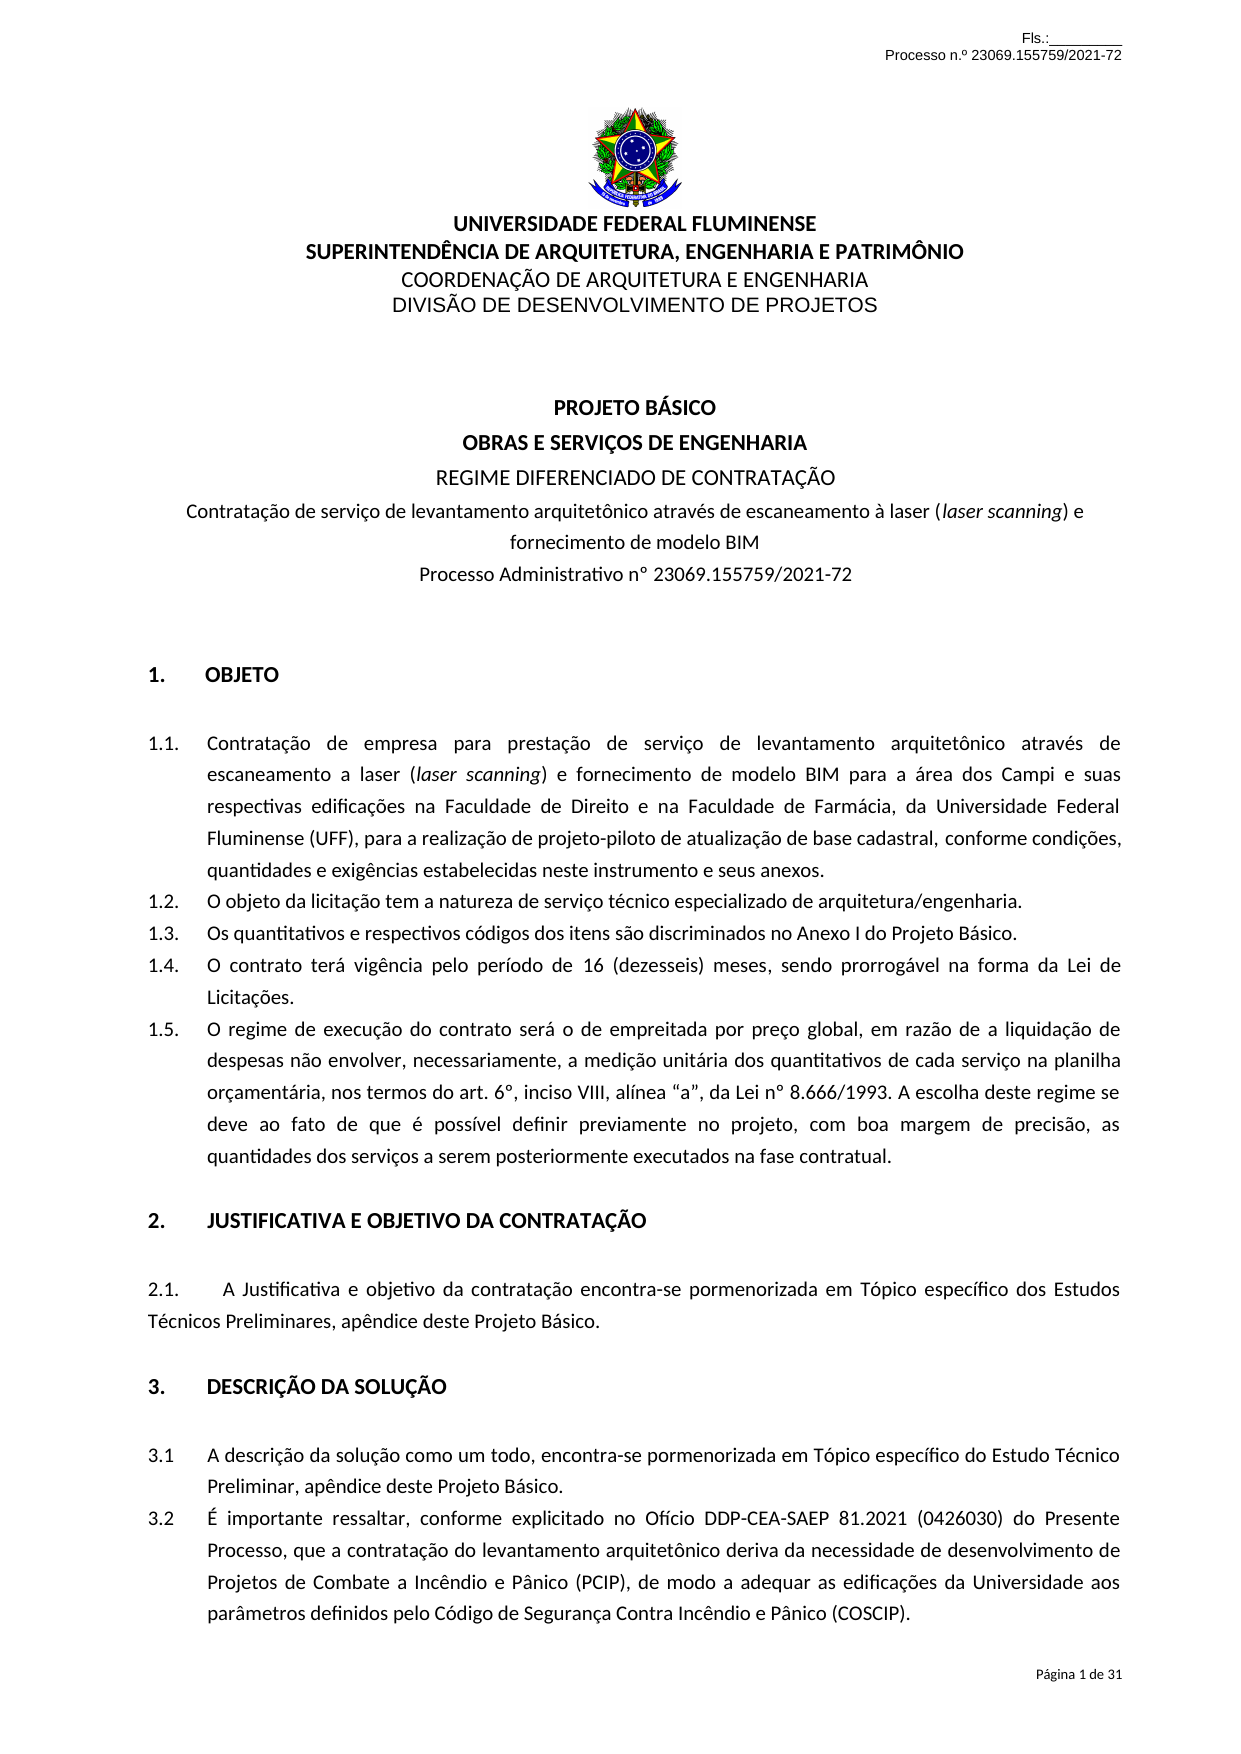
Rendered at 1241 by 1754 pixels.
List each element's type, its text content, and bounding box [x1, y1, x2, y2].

text Processo Administrativo nº 23069.155759/2021-72 [148, 561, 1124, 587]
title PROJETO BÁSICO [148, 393, 1122, 421]
text REGIME DIFERENCIADO DE CONTRATAÇÃO [148, 463, 1124, 491]
title Contratação de serviço de levantamento arquitetônico através de escaneamento à laser (laser scanning) e fornecimento de modelo BIM [148, 498, 1122, 555]
list Os quantitativos e respectivos códigos dos itens são discriminados no Anexo I do Projeto Básico. [148, 921, 1122, 946]
list Contratação de empresa para prestação de serviço de levantamento arquitetônico através de escaneamento a laser (laser scanning) e fornecimento de modelo BIM para a área dos Campi e suas respectivas edificações na Faculdade de Direito e na Faculdade de Farmácia, da Universidade Federal Fluminense (UFF), para a realização de projeto-piloto de atualização de base cadastral, conforme condições, quantidades e exigências estabelecidas neste instrumento e seus anexos. [148, 730, 1122, 882]
list O contrato terá vigência pelo período de 16 (dezesseis) meses, sendo prorrogável na forma da Lei de Licitações. [148, 952, 1122, 1009]
text SUPERINTENDÊNCIA DE ARQUITETURA, ENGENHARIA E PATRIMÔNIO [148, 237, 1122, 265]
title OBRAS E SERVIÇOS DE ENGENHARIA [148, 428, 1122, 456]
subtitle JUSTIFICATIVA E OBJETIVO DA CONTRATAÇÃO [148, 1206, 1122, 1234]
list A descrição da solução como um todo, encontra-se pormenorizada em Tópico específico do Estudo Técnico Preliminar, apêndice deste Projeto Básico. [148, 1442, 1122, 1499]
title DIVISÃO DE DESENVOLVIMENTO DE PROJETOS [148, 293, 1122, 317]
list O objeto da licitação tem a natureza de serviço técnico especializado de arquitetura/engenharia. [148, 889, 1122, 914]
subtitle DESCRIÇÃO DA SOLUÇÃO [148, 1372, 1122, 1400]
list É importante ressaltar, conforme explicitado no Ofício DDP-CEA-SAEP 81.2021 (0426030) do Presente Processo, que a contratação do levantamento arquitetônico deriva da necessidade de desenvolvimento de Projetos de Combate a Incêndio e Pânico (PCIP), de modo a adequar as edificações da Universidade aos parâmetros definidos pelo Código de Segurança Contra Incêndio e Pânico (COSCIP). [148, 1505, 1122, 1626]
text COORDENAÇÃO DE ARQUITETURA E ENGENHARIA [148, 265, 1122, 293]
list A Justificativa e objetivo da contratação encontra-se pormenorizada em Tópico específico dos Estudos Técnicos Preliminares, apêndice deste Projeto Básico. [148, 1276, 1122, 1334]
picture [588, 107, 682, 209]
text UNIVERSIDADE FEDERAL FLUMINENSE [148, 209, 1122, 237]
list O regime de execução do contrato será o de empreitada por preço global, em razão de a liquidação de despesas não envolver, necessariamente, a medição unitária dos quantitativos de cada serviço na planilha orçamentária, nos termos do art. 6º, inciso VIII, alínea “a”, da Lei nº 8.666/1993. A escolha deste regime se deve ao fato de que é possível definir previamente no projeto, com boa margem de precisão, as quantidades dos serviços a serem posteriormente executados na fase contratual. [148, 1016, 1122, 1168]
subtitle OBJETO [148, 660, 1122, 688]
